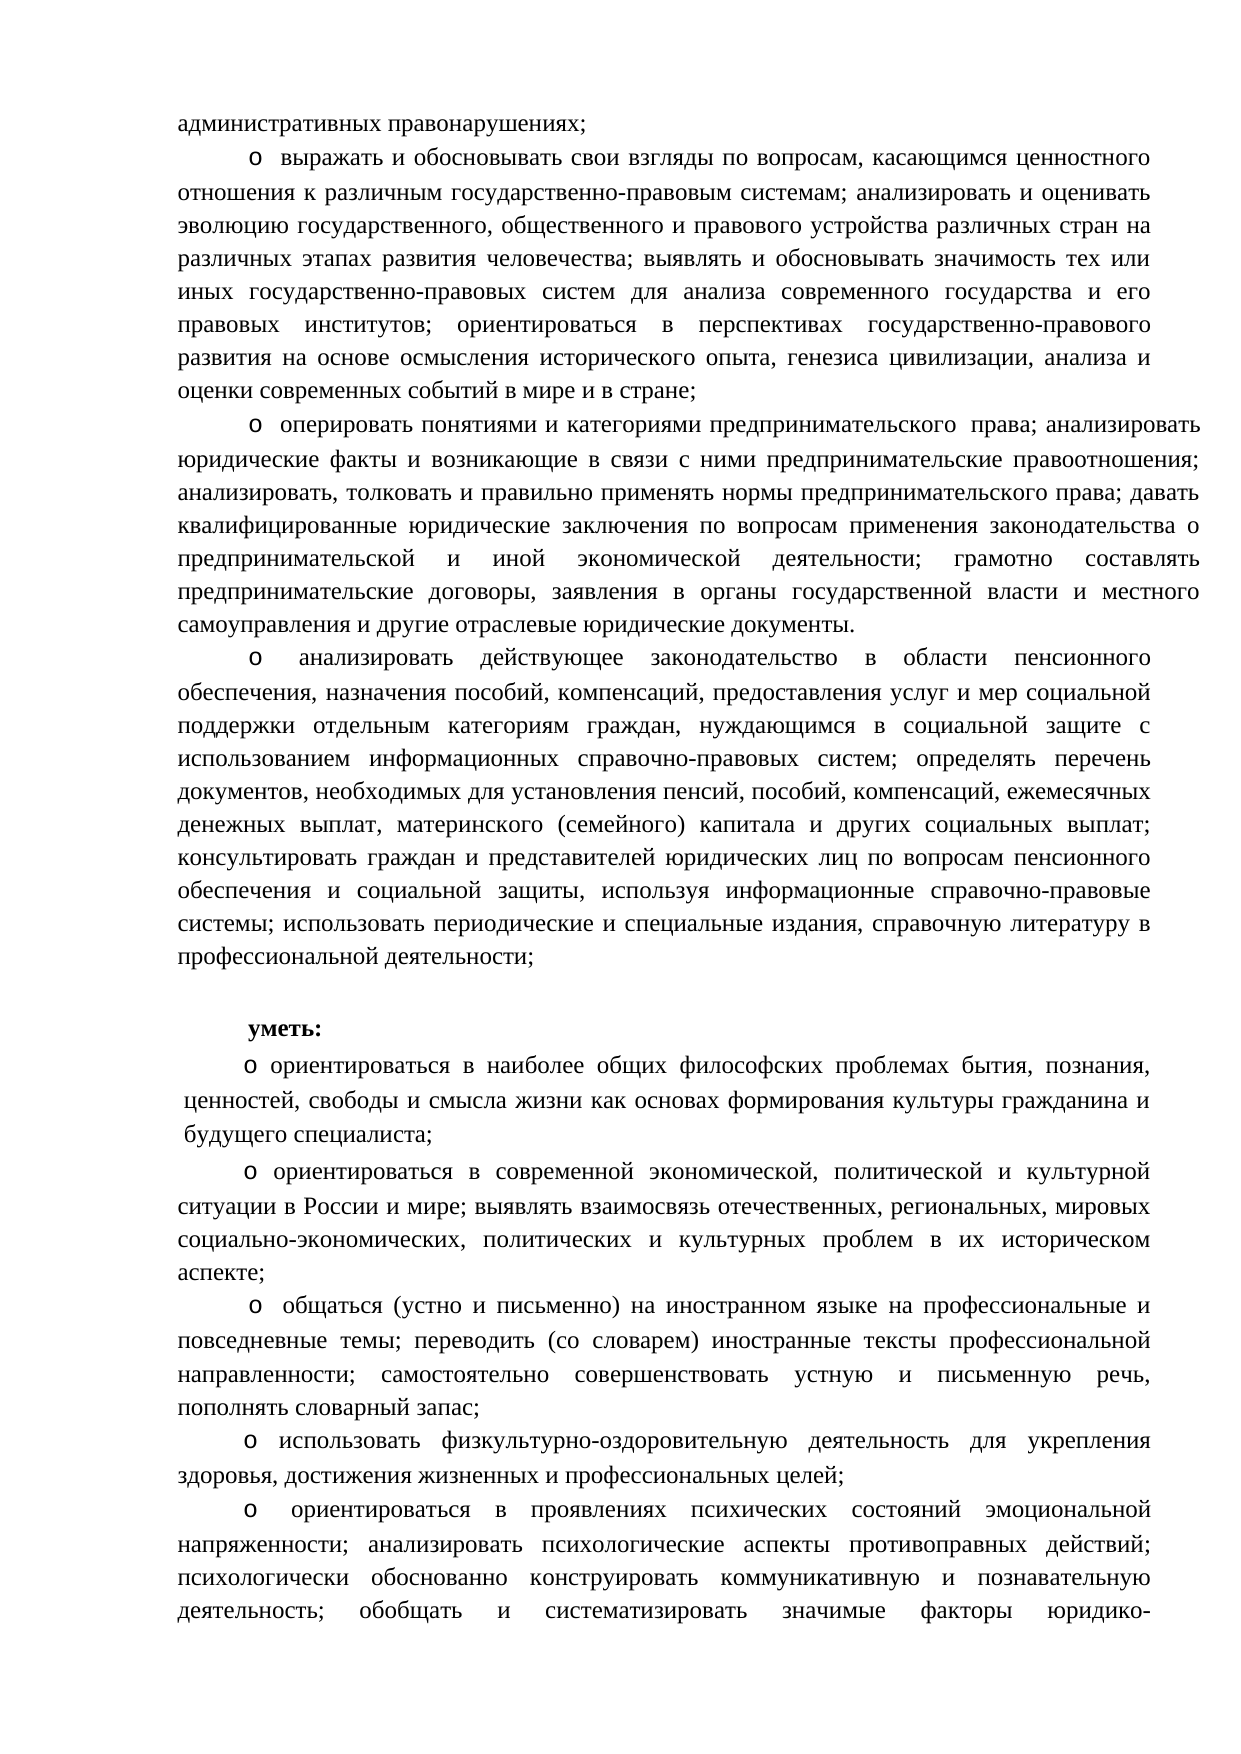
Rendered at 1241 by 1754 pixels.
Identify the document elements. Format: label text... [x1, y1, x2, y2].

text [177, 108, 1151, 137]
text o ориентироваться в наиболее общих философских проблемах бытия, познания, ценностей, свободы и смысла жизни как основах формирования культуры гражданина и будущего специалиста; [184, 1051, 1151, 1147]
text o общаться (устно и письменно) на иностранном языке на профессиональные и повседневные темы; переводить (со словарем) иностранные тексты профессиональной направленности; самостоятельно совершенствовать устную и письменную речь, пополнять словарный запас; [177, 1291, 1151, 1420]
text o использовать физкультурно-оздоровительную деятельность для укрепления здоровья, достижения жизненных и профессиональных целей; [177, 1425, 1151, 1489]
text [177, 1494, 1152, 1624]
text o выражать и обосновывать свои взгляды по вопросам, касающимся ценностного отношения к различным государственно-правовым системам; анализировать и оценивать эволюцию государственного, общественного и правового устройства различных стран на различных этапах развития человечества; выявлять и обосновывать значимость тех или иных государственно-правовых систем для анализа современного государства и его правовых институтов; ориентироваться в перспективах государственно-правового развития на основе осмысления исторического опыта, генезиса цивилизации, анализа и оценки современных событий в мире и в стране; [177, 142, 1152, 404]
text o анализировать действующее законодательство в области пенсионного обеспечения, назначения пособий, компенсаций, предоставления услуг и мер социальной поддержки отдельным категориям граждан, нуждающимся в социальной защите с использованием информационных справочно-правовых систем; определять перечень документов, необходимых для установления пенсий, пособий, компенсаций, ежемесячных денежных выплат, материнского (семейного) капитала и других социальных выплат; консультировать граждан и представителей юридических лиц по вопросам пенсионного обеспечения и социальной защиты, используя информационные справочно-правовые системы; использовать периодические и специальные издания, справочную литературу в профессиональной деятельности; [177, 642, 1152, 970]
subtitle уметь: [248, 1013, 1201, 1042]
text o ориентироваться в современной экономической, политической и культурной ситуации в России и мире; выявлять взаимосвязь отечественных, региональных, мировых социально-экономических, политических и культурных проблем в их историческом аспекте; [177, 1156, 1151, 1286]
text o оперировать понятиями и категориями предпринимательского права; анализировать юридические факты и возникающие в связи с ними предпринимательские правоотношения; анализировать, толковать и правильно применять нормы предпринимательского права; давать квалифицированные юридические заключения по вопросам применения законодательства о предпринимательской и иной экономической деятельности; грамотно составлять предпринимательские договоры, заявления в органы государственной власти и местного самоуправления и другие отраслевые юридические документы. [177, 409, 1201, 638]
